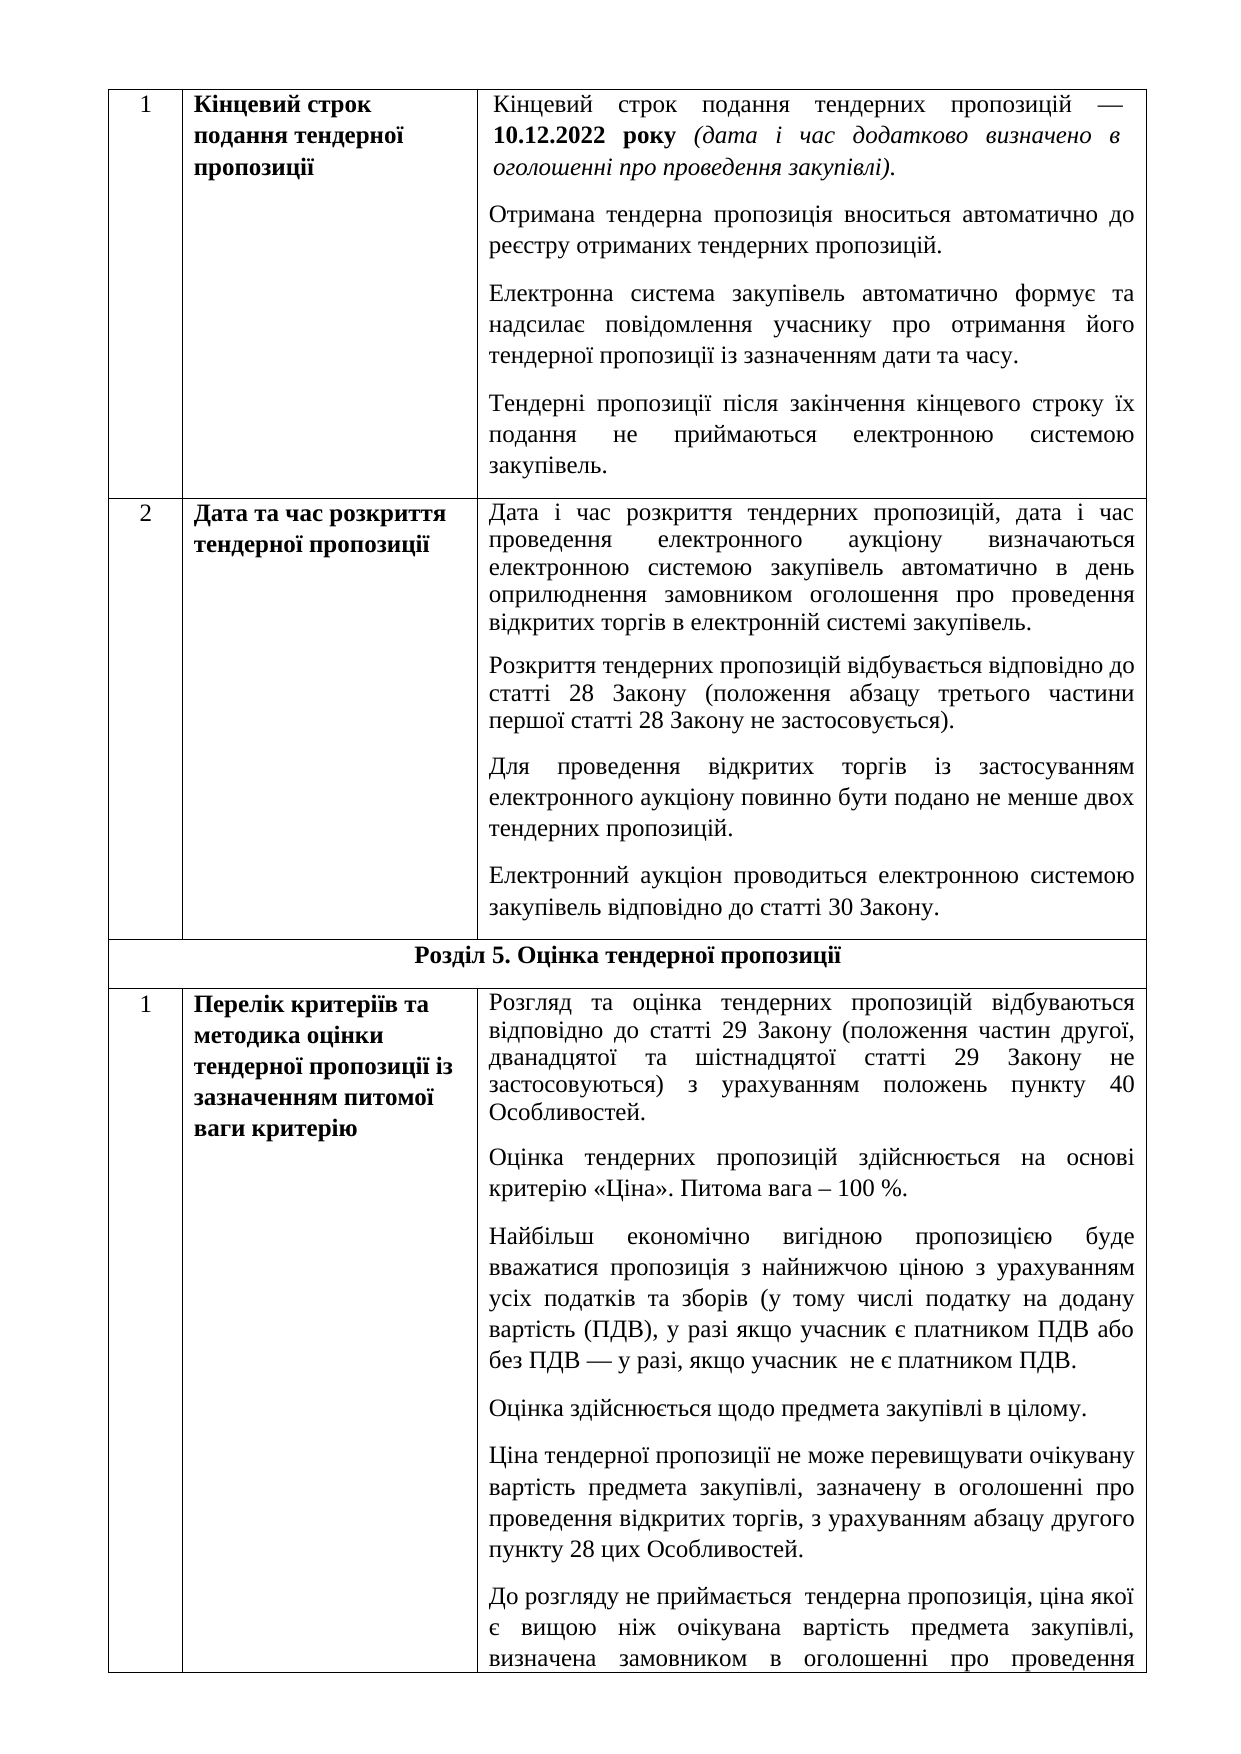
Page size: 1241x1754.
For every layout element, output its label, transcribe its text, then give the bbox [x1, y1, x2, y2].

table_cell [183, 989, 477, 1672]
table_cell Розділ 5. Оцінка тендерної пропозиції [109, 940, 1146, 988]
table_cell 1 [109, 90, 182, 497]
table_cell 1 [109, 989, 182, 1672]
table_cell 2 [109, 499, 182, 939]
table_cell Кінцевий строк подання тендерних пропозицій — 10.12.2022 року (дата і час додатково визначено в оголошенні про проведення закупівлі). Отримана тендерна пропозиція вноситься автоматично до реєстру отриманих тендерних пропозицій. Електронна система закупівель автоматично формує та надсилає повідомлення учаснику про отримання його тендерної пропозиції із зазначенням дати та часу. Тендерні пропозиції після закінчення кінцевого строку їх подання не приймаються електронною системою закупівель. [478, 90, 1146, 497]
table_cell Дата і час розкриття тендерних пропозицій, дата і час проведення електронного аукціону визначаються електронною системою закупівель автоматично в день оприлюднення замовником оголошення про проведення відкритих торгів в електронній системі закупівель. Розкриття тендерних пропозицій відбувається відповідно до статті 28 Закону (положення абзацу третього частини першої статті 28 Закону не застосовується). Для проведення відкритих торгів із застосуванням електронного аукціону повинно бути подано не менше двох тендерних пропозицій. Електронний аукціон проводиться електронною системою закупівель відповідно до статті 30 Закону. [478, 499, 1146, 939]
table_cell Кінцевий строк подання тендерної пропозиції [183, 90, 477, 497]
table_cell Дата та час розкриття тендерної пропозиції [183, 499, 477, 939]
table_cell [478, 989, 1146, 1672]
